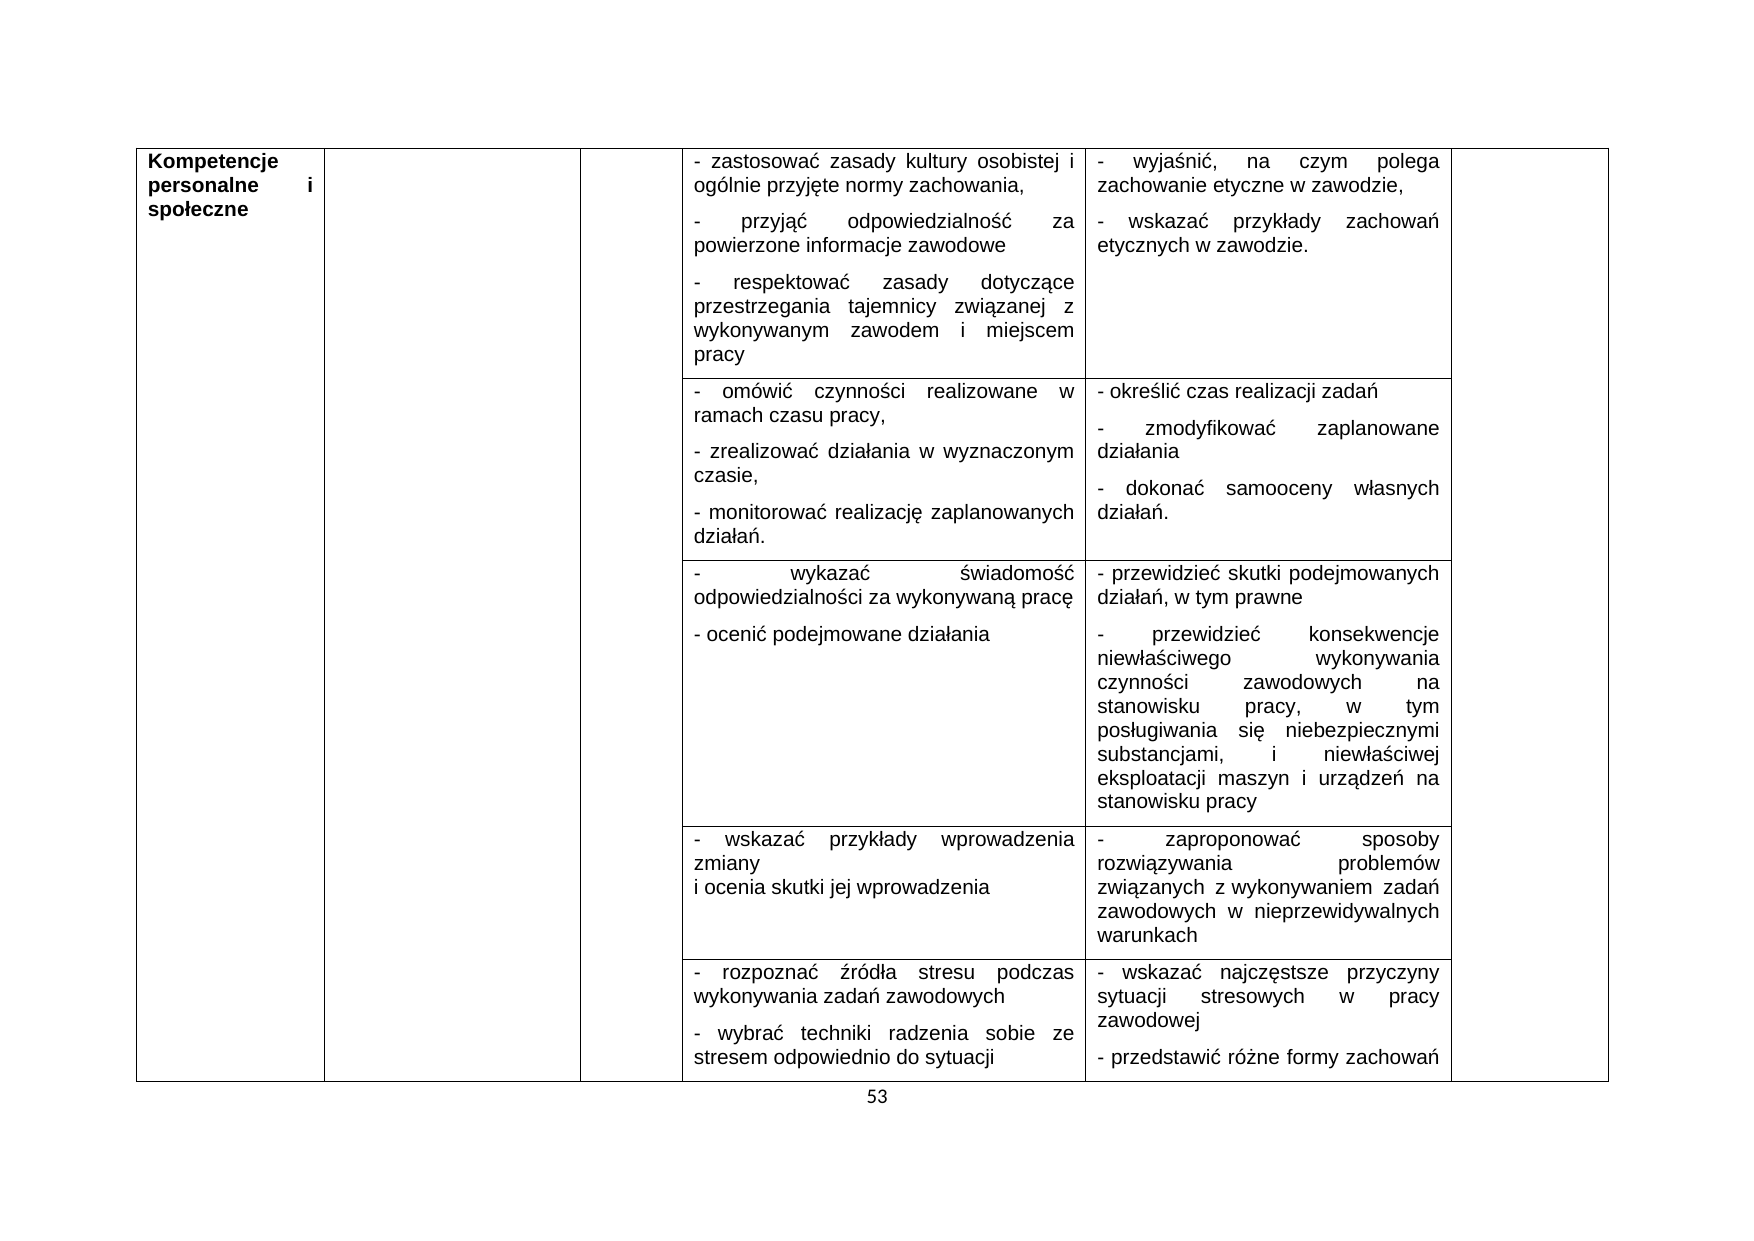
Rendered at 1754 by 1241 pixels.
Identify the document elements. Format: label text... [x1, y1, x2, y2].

table_cell - omówić czynności realizowane w ramach czasu pracy, - zrealizować działania w wyznaczonym czasie, - monitorować realizację zaplanowanych działań. [683, 379, 1085, 560]
table_cell - wskazać przykłady wprowadzenia zmiany i ocenia skutki jej wprowadzenia [683, 827, 1085, 959]
table_cell - wyjaśnić, na czym polega zachowanie etyczne w zawodzie, - wskazać przykłady zachowań etycznych w zawodzie. [1086, 149, 1451, 378]
table_cell - wykazać świadomość odpowiedzialności za wykonywaną pracę - ocenić podejmowane działania [683, 561, 1085, 826]
table_cell [581, 149, 682, 1081]
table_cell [1086, 960, 1451, 1081]
table_cell Kompetencje personalne i społeczne [137, 149, 324, 1081]
table_cell - zaproponować sposoby rozwiązywania problemów związanych z wykonywaniem zadań zawodowych w nieprzewidywalnych warunkach [1086, 827, 1451, 959]
table_cell - przewidzieć skutki podejmowanych działań, w tym prawne - przewidzieć konsekwencje niewłaściwego wykonywania czynności zawodowych na stanowisku pracy, w tym posługiwania się niebezpiecznymi substancjami, i niewłaściwej eksploatacji maszyn i urządzeń na stanowisku pracy [1086, 561, 1451, 826]
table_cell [683, 960, 1085, 1081]
table_cell - określić czas realizacji zadań - zmodyfikować zaplanowane działania - dokonać samooceny własnych działań. [1086, 379, 1451, 560]
table_cell - zastosować zasady kultury osobistej i ogólnie przyjęte normy zachowania, - przyjąć odpowiedzialność za powierzone informacje zawodowe - respektować zasady dotyczące przestrzegania tajemnicy związanej z wykonywanym zawodem i miejscem pracy [683, 149, 1085, 378]
table_cell [325, 149, 580, 1081]
table_cell [1452, 149, 1608, 1081]
